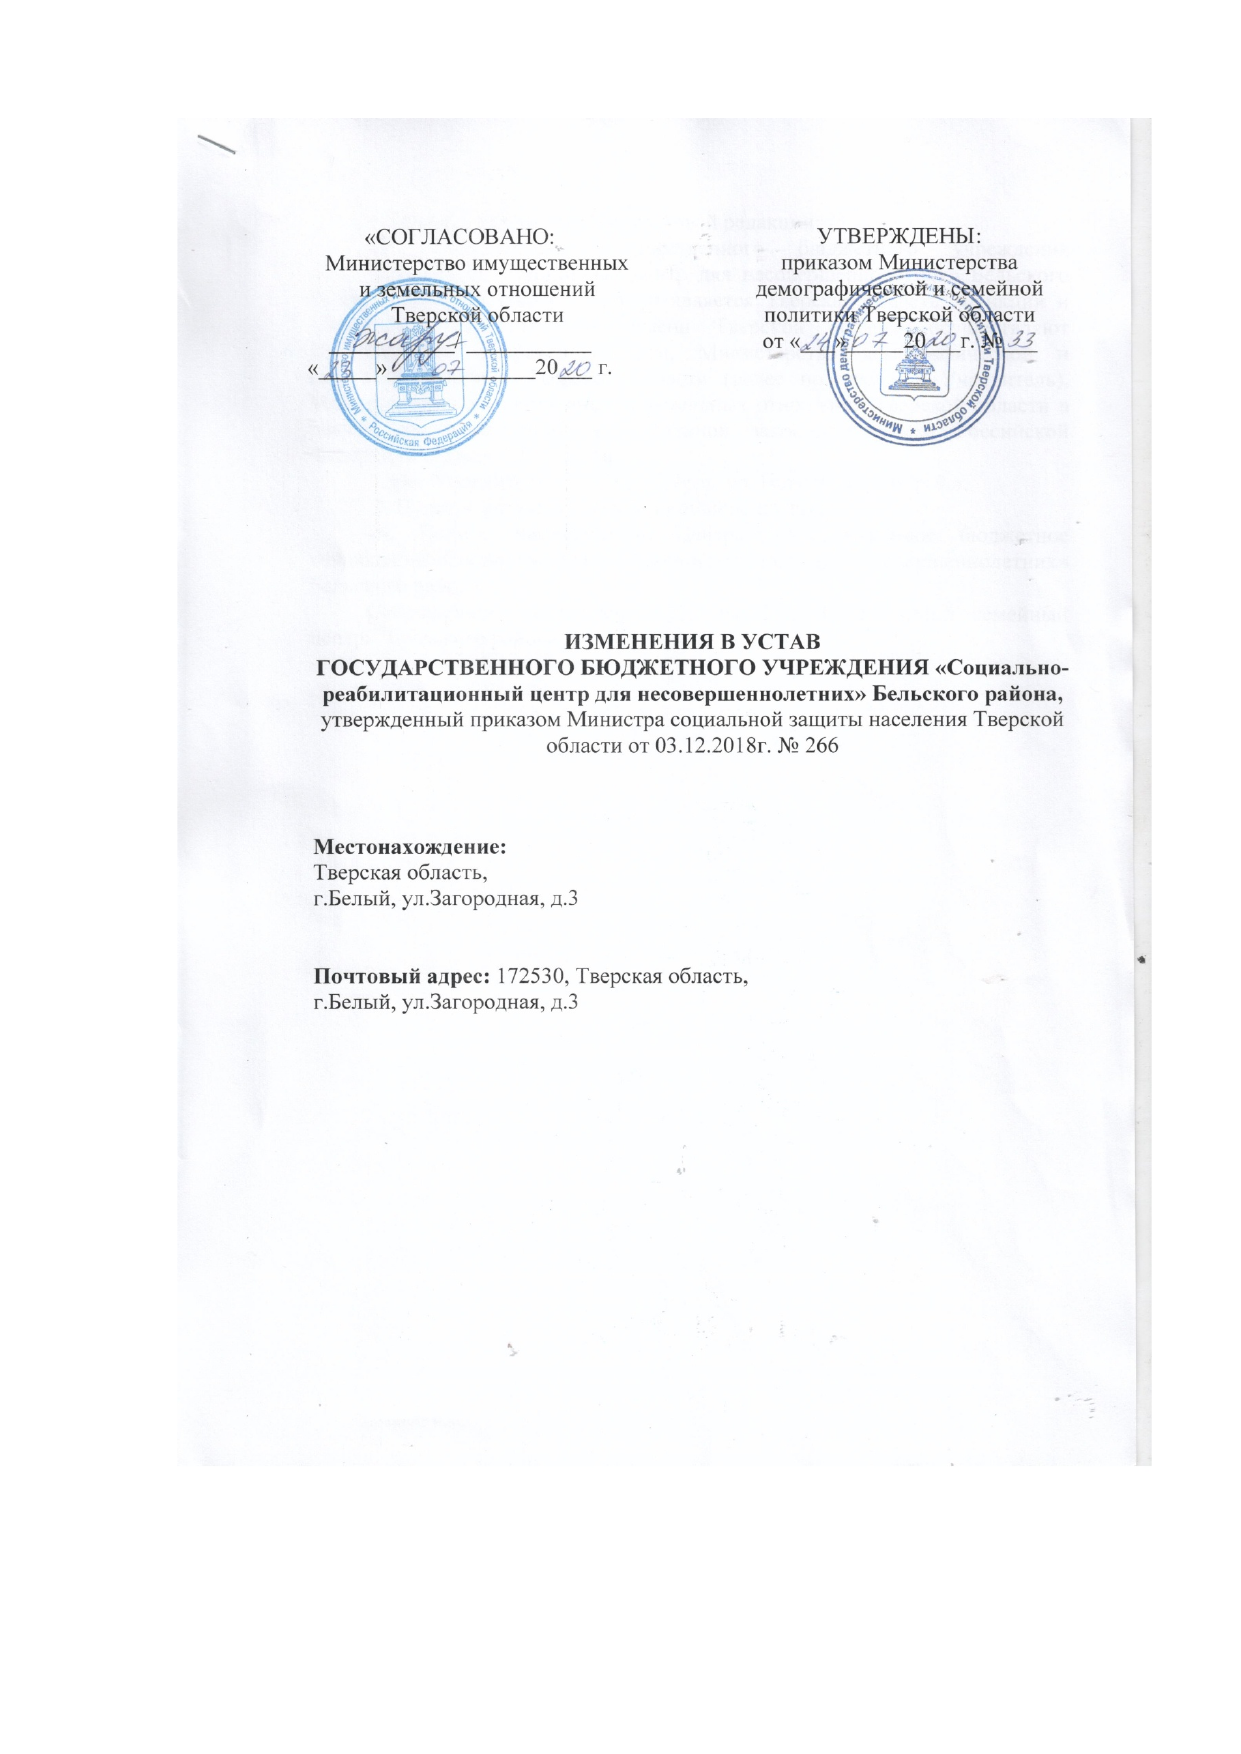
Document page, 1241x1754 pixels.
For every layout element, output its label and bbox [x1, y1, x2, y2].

picture [177, 118, 1152, 1479]
